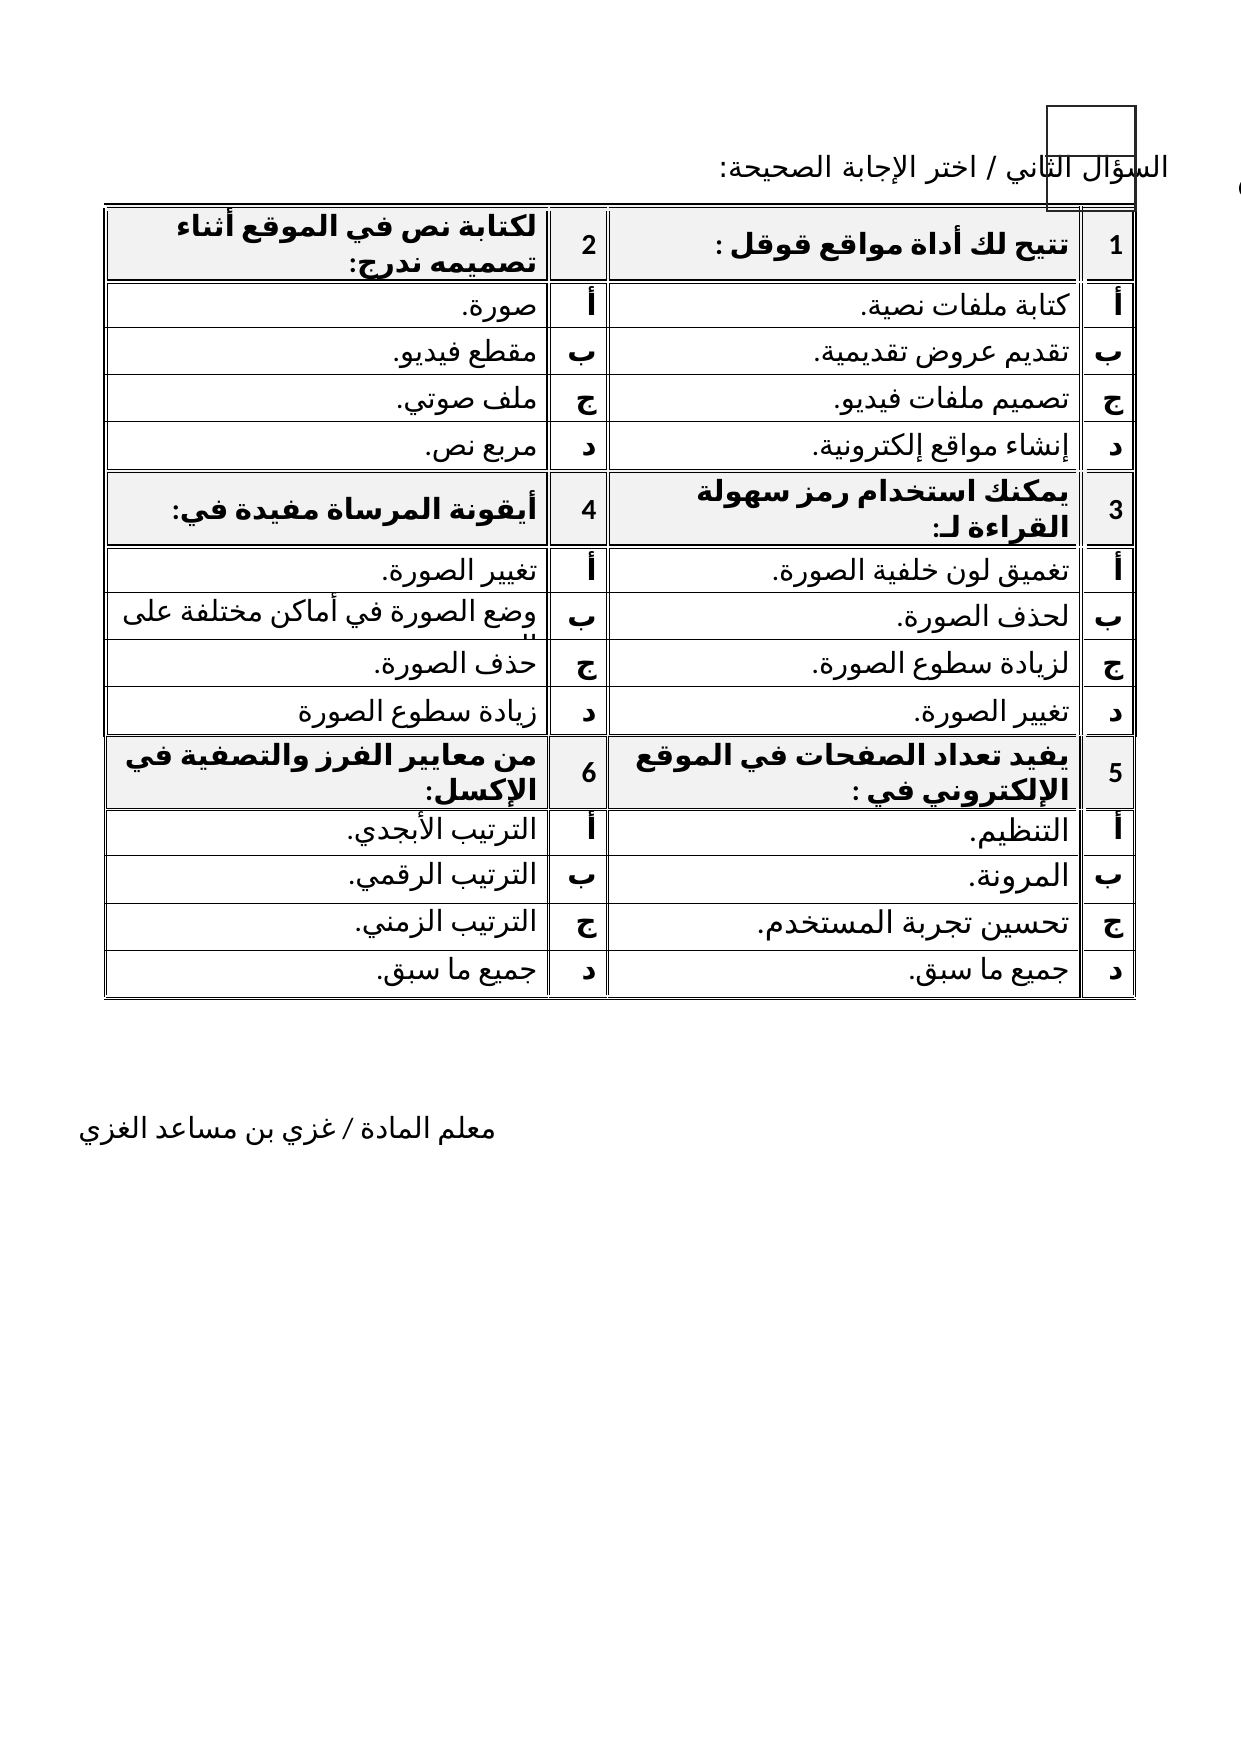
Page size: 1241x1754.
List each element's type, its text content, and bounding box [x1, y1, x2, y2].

table_cell يمكنك استخدام رمز سهولة القراءة لـ: [608, 469, 1081, 544]
table_header 2 [549, 205, 608, 279]
text السؤال الثاني / اختر الإجابة الصحيحة: [71, 150, 1046, 184]
table_cell 3 [1081, 469, 1134, 544]
table_cell ب [1083, 328, 1132, 374]
table_cell من معايير الفرز والتصفية في الإكسل: [107, 737, 547, 808]
table_header تتيح لك أداة مواقع قوقل : [608, 208, 1079, 279]
table_cell 6 [550, 737, 606, 808]
table_cell ج [1083, 640, 1132, 686]
table_cell الترتيب الرقمي. [107, 856, 547, 902]
table_cell ب [1083, 593, 1132, 639]
table_cell أيقونة المرساة مفيدة في: [108, 473, 546, 544]
table_cell إنشاء مواقع إلكترونية. [610, 422, 1079, 468]
table_cell أ [1081, 808, 1134, 855]
table_cell ب [550, 856, 606, 902]
table_cell ب [1083, 855, 1133, 902]
table_cell لزيادة سطوع الصورة. [610, 640, 1079, 686]
table_cell 4 [551, 473, 606, 544]
table_cell جميع ما سبق. [106, 951, 549, 997]
table_cell لحذف الصورة. [610, 593, 1079, 639]
table_header لكتابة نص في الموقع أثناء تصميمه ندرج: [106, 205, 549, 279]
table_cell الترتيب الأبجدي. [107, 811, 547, 855]
table_cell ملف صوتي. [108, 375, 546, 421]
table_cell تحسين تجربة المستخدم. [609, 903, 1079, 950]
table_cell زيادة سطوع الصورة [108, 687, 546, 733]
table_cell يفيد تعداد الصفحات في الموقع الإلكتروني في : [609, 734, 1081, 808]
table_cell ج [551, 375, 606, 421]
table_cell الترتيب الزمني. [107, 904, 547, 950]
table_header 1 [1083, 212, 1132, 279]
table_cell ج [1083, 903, 1133, 950]
table_cell تغيير الصورة. [610, 687, 1079, 733]
table_cell أ [551, 284, 606, 327]
table_cell د [1083, 422, 1132, 468]
table_cell وضع الصورة في أماكن مختلفة على الصفحة. [108, 593, 546, 639]
table_cell د [549, 951, 608, 997]
table_cell ج [1083, 375, 1132, 421]
table_cell المرونة. [609, 855, 1079, 902]
table_cell د [1083, 950, 1134, 997]
table_cell صورة. [108, 284, 546, 327]
table_cell حذف الصورة. [108, 640, 546, 686]
table_cell مربع نص. [108, 422, 546, 468]
table_cell تغميق لون خلفية الصورة. [608, 544, 1081, 592]
table_cell 5 [1083, 734, 1133, 808]
table_cell تقديم عروض تقديمية. [610, 328, 1079, 374]
table_cell تغيير الصورة. [108, 549, 546, 592]
table_cell ب [551, 328, 606, 374]
table_cell كتابة ملفات نصية. [608, 279, 1081, 327]
table_cell مقطع فيديو. [108, 328, 546, 374]
table_cell جميع ما سبق. [608, 950, 1079, 997]
table_cell د [551, 422, 606, 468]
table_cell أ [550, 811, 606, 855]
table_cell تصميم ملفات فيديو. [610, 375, 1079, 421]
text معلم المادة / غزي بن مساعد الغزي [71, 1110, 1169, 1146]
table_cell ج [550, 904, 606, 950]
table_cell أ [1081, 544, 1134, 592]
table_cell د [1083, 687, 1132, 733]
table_cell د [551, 687, 606, 733]
table_cell ب [551, 593, 606, 639]
text السؤال الثاني / اختر الإجابة الصحيحة: [1048, 157, 1134, 184]
table_cell التنظيم. [608, 808, 1081, 855]
table_cell ج [551, 640, 606, 686]
table_cell أ [1081, 279, 1134, 327]
table_cell أ [551, 549, 606, 592]
